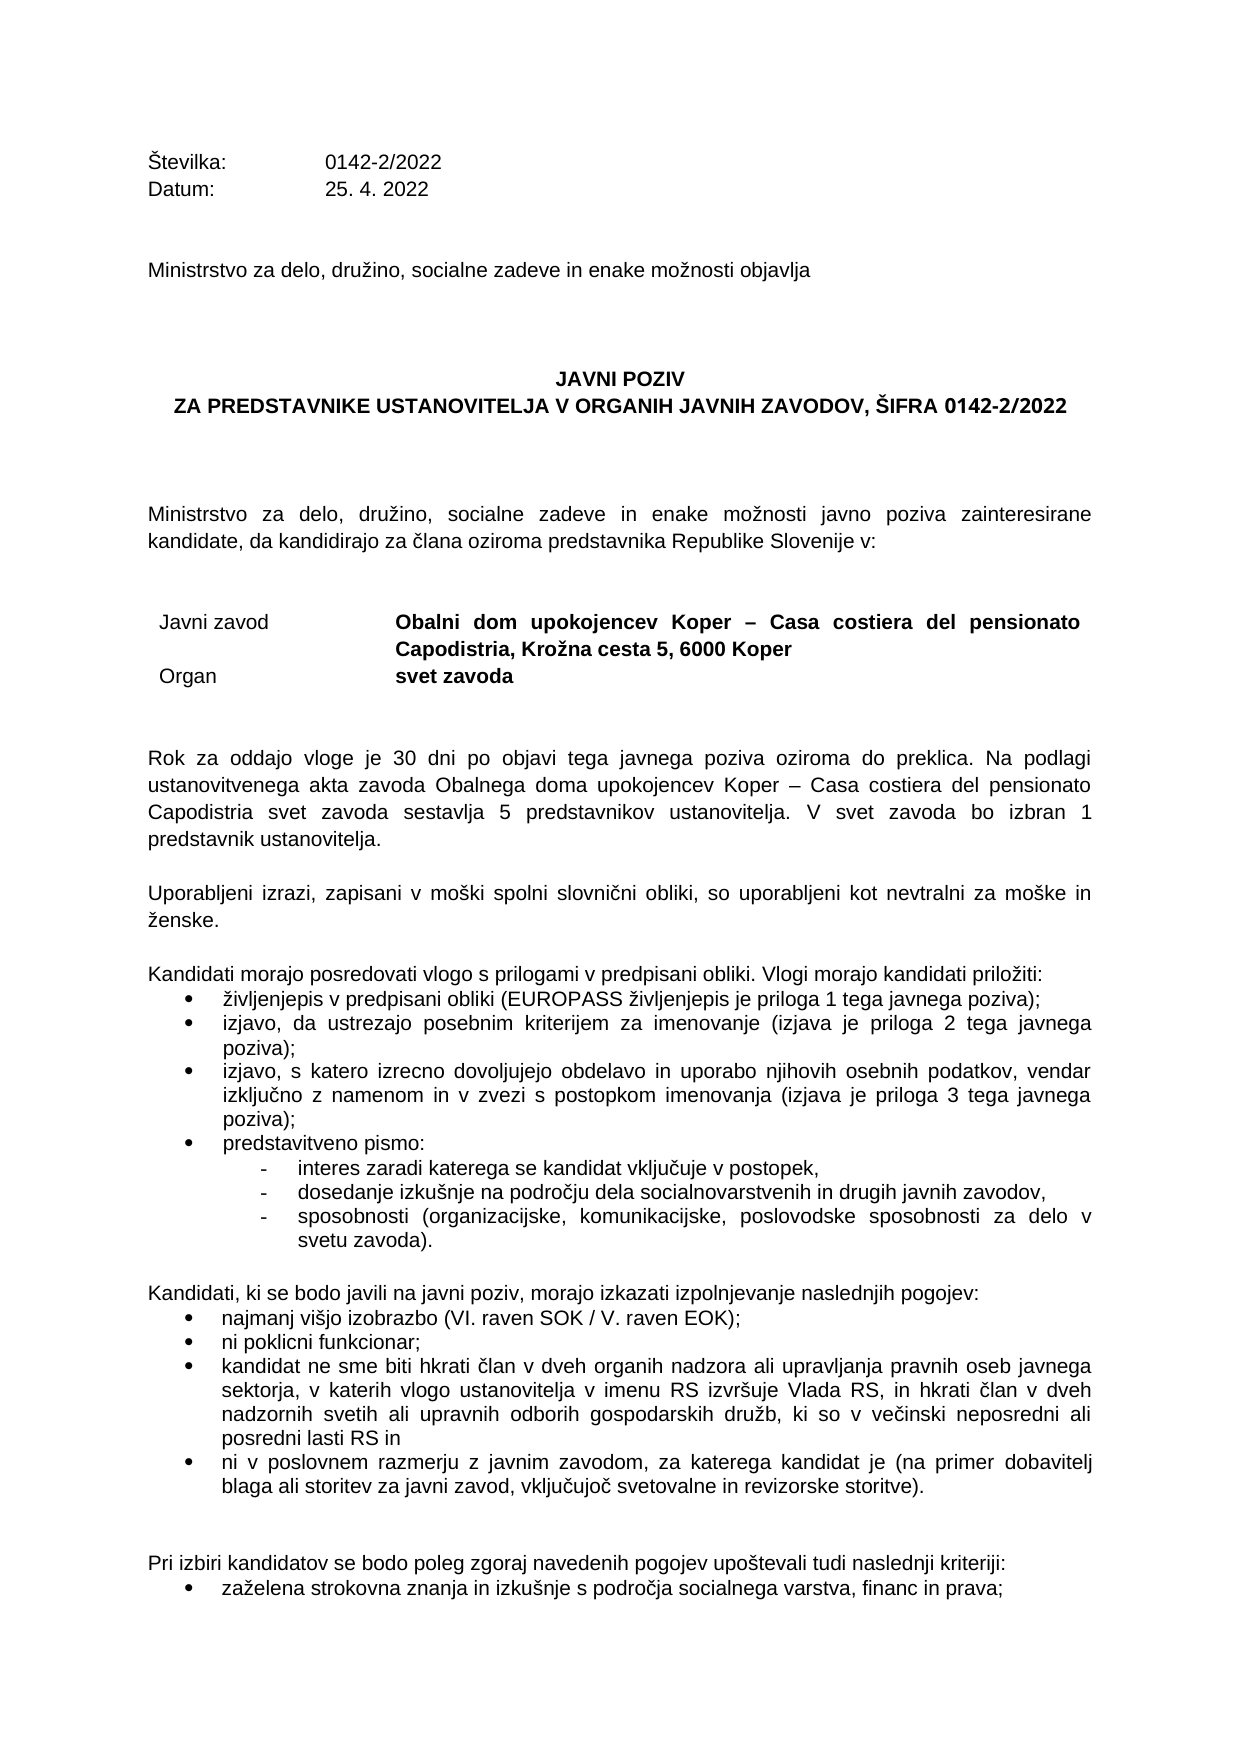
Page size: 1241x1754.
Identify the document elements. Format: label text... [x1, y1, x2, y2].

list zaželena strokovna znanja in izkušnje s področja socialnega varstva, financ in prava; [185, 1576, 1093, 1600]
text JAVNI POZIV [148, 364, 1093, 391]
text Ministrstvo za delo, družino, socialne zadeve in enake možnosti javno poziva zainteresirane kandidate, da kandidirajo za člana oziroma predstavnika Republike Slovenije v: [148, 500, 1093, 554]
list predstavitveno pismo: [185, 1131, 1093, 1155]
list interes zaradi katerega se kandidat vključuje v postopek, [260, 1155, 1093, 1179]
list najmanj višjo izobrazbo (VI. raven SOK / V. raven EOK); [185, 1306, 1093, 1330]
text Pri izbiri kandidatov se bodo poleg zgoraj navedenih pogojev upoštevali tudi naslednji kriteriji: [148, 1549, 1093, 1576]
text Kandidati, ki se bodo javili na javni poziv, morajo izkazati izpolnjevanje naslednjih pogojev: [148, 1279, 1093, 1306]
list ni v poslovnem razmerju z javnim zavodom, za katerega kandidat je (na primer dobavitelj blaga ali storitev za javni zavod, vključujoč svetovalne in revizorske storitve). [185, 1450, 1093, 1498]
table_cell Organ [148, 662, 384, 689]
text Številka: 0142-2/2022 [148, 148, 1093, 175]
table_cell svet zavoda [384, 662, 1093, 689]
text za predstavnike ustanovitelja v organih javnih zavodov, ŠIFRA 0142-2/2022 [148, 391, 1093, 418]
list sposobnosti (organizacijske, komunikacijske, poslovodske sposobnosti za delo v svetu zavoda). [260, 1204, 1093, 1252]
text Uporabljeni izrazi, zapisani v moški spolni slovnični obliki, so uporabljeni kot nevtralni za moške in ženske. [148, 879, 1093, 933]
text Rok za oddajo vloge je 30 dni po objavi tega javnega poziva oziroma do preklica. Na podlagi ustanovitvenega akta zavoda Obalnega doma upokojencev Koper – Casa costiera del pensionato Capodistria svet zavoda sestavlja 5 predstavnikov ustanovitelja. V svet zavoda bo izbran 1 predstavnik ustanovitelja. [148, 743, 1093, 852]
text Datum: 25. 4. 2022 [148, 175, 1093, 202]
list dosedanje izkušnje na področju dela socialnovarstvenih in drugih javnih zavodov, [260, 1179, 1093, 1204]
table_header Obalni dom upokojencev Koper – Casa costiera del pensionato Capodistria, Krožna cesta 5, 6000 Koper [384, 608, 1093, 662]
list izjavo, da ustrezajo posebnim kriterijem za imenovanje (izjava je priloga 2 tega javnega poziva); [185, 1011, 1093, 1059]
list kandidat ne sme biti hkrati član v dveh organih nadzora ali upravljanja pravnih oseb javnega sektorja, v katerih vlogo ustanovitelja v imenu RS izvršuje Vlada RS, in hkrati član v dveh nadzornih svetih ali upravnih odborih gospodarskih družb, ki so v večinski neposredni ali posredni lasti RS in [185, 1354, 1093, 1450]
list izjavo, s katero izrecno dovoljujejo obdelavo in uporabo njihovih osebnih podatkov, vendar izključno z namenom in v zvezi s postopkom imenovanja (izjava je priloga 3 tega javnega poziva); [185, 1059, 1093, 1131]
text Kandidati morajo posredovati vlogo s prilogami v predpisani obliki. Vlogi morajo kandidati priložiti: [148, 960, 1093, 987]
list življenjepis v predpisani obliki (EUROPASS življenjepis je priloga 1 tega javnega poziva); [185, 987, 1093, 1011]
list ni poklicni funkcionar; [185, 1330, 1093, 1354]
text Ministrstvo za delo, družino, socialne zadeve in enake možnosti objavlja [148, 256, 1093, 283]
table_header Javni zavod [148, 608, 384, 662]
